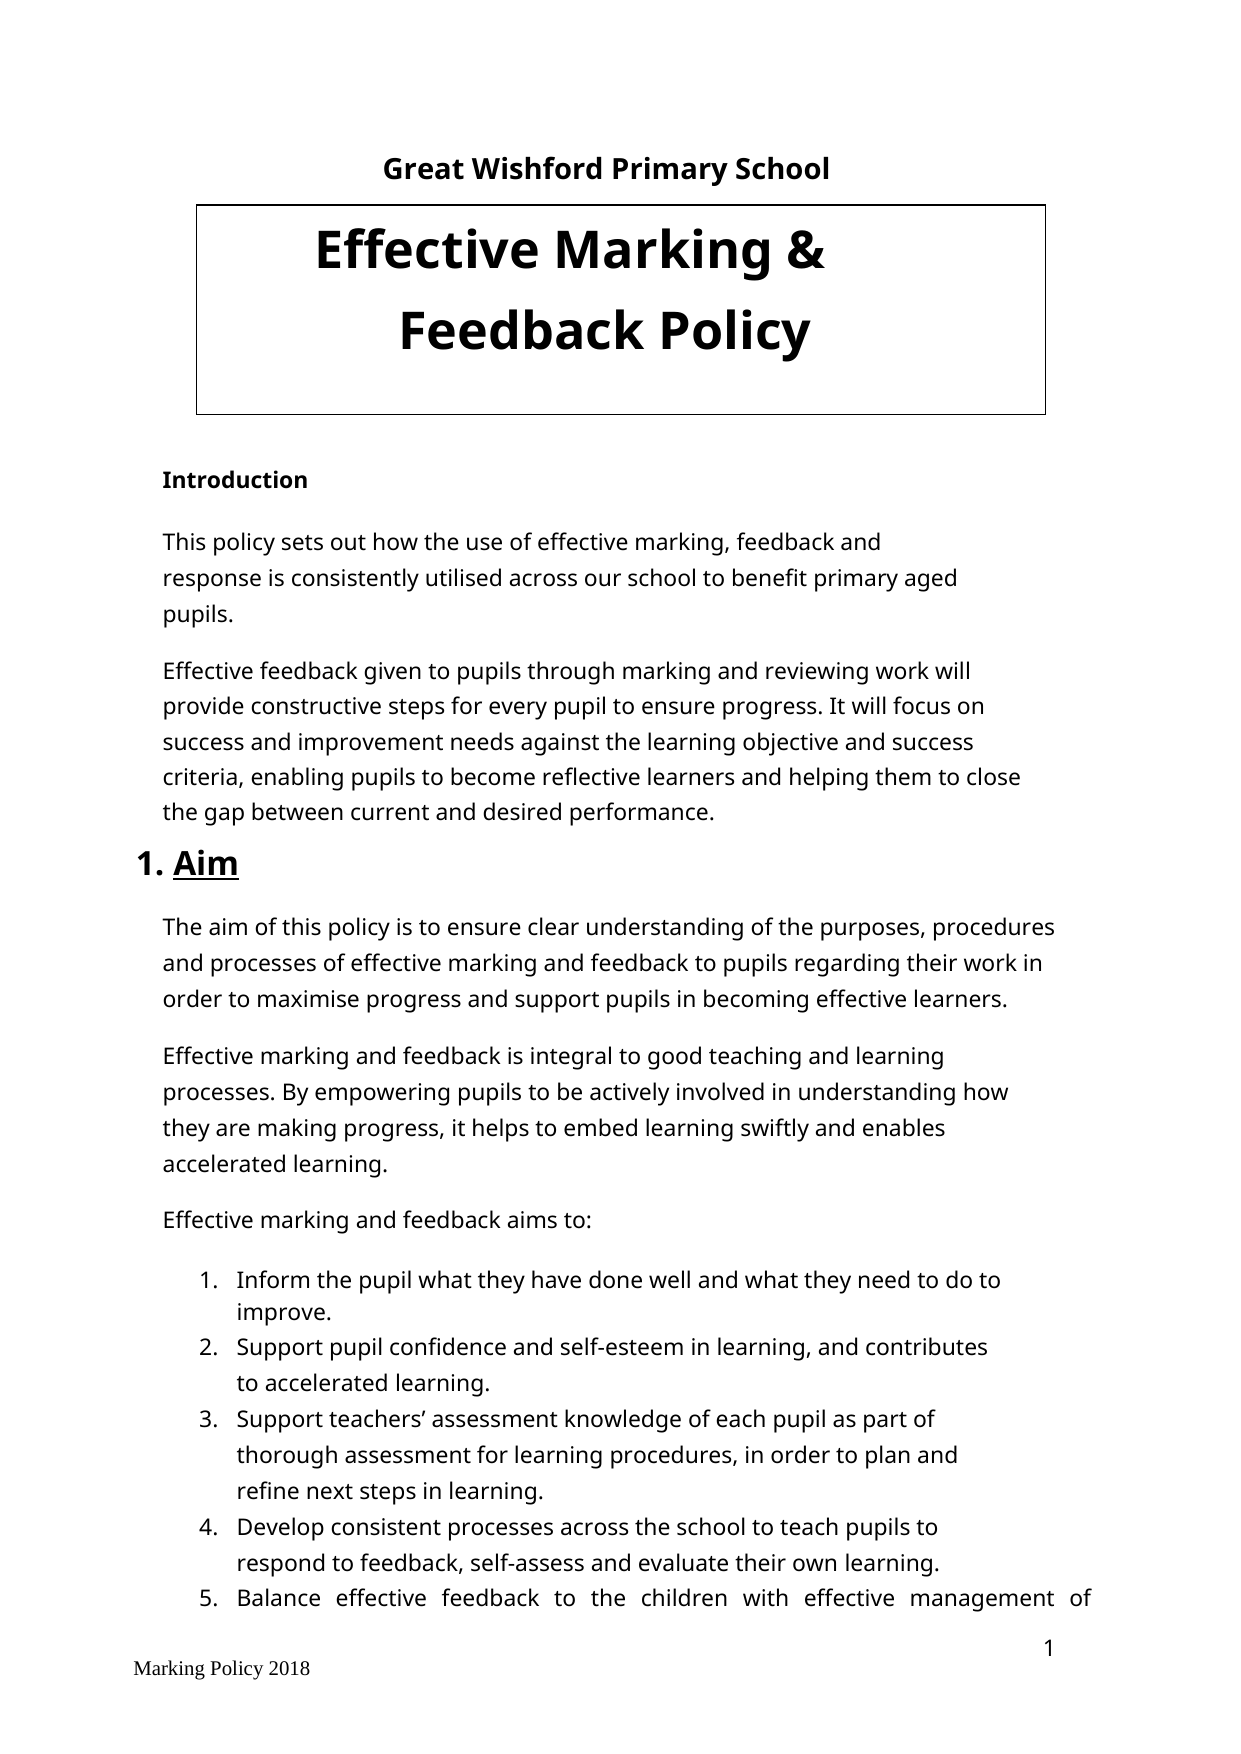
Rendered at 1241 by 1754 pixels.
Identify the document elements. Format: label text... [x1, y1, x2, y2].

list Develop consistent processes across the school to teach pupils to respond to feedback, self-assess and evaluate their own learning. [199, 1511, 1023, 1578]
text The aim of this policy is to ensure clear understanding of the purposes, procedures and processes of effective marking and feedback to pupils regarding their work in order to maximise progress and support pupils in becoming effective learners. [162, 911, 1062, 1014]
text Effective marking and feedback is integral to good teaching and learning processes. By empowering pupils to be actively involved in understanding how they are making progress, it helps to embed learning swiftly and enables accelerated learning. [162, 1040, 1058, 1179]
list Inform the pupil what they have done well and what they need to do to improve. [199, 1264, 1092, 1327]
subtitle Aim [136, 839, 1092, 885]
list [199, 1582, 1092, 1614]
list Support pupil confidence and self-esteem in learning, and contributes to accelerated learning. [199, 1331, 989, 1398]
text Effective marking and feedback aims to: [162, 1204, 1092, 1236]
text Effective feedback given to pupils through marking and reviewing work will provide constructive steps for every pupil to ensure progress. It will focus on success and improvement needs against the learning objective and success criteria, enabling pupils to become reflective learners and helping them to close the gap between current and desired performance. [162, 655, 1038, 827]
subtitle Great Wishford Primary School [121, 148, 1092, 188]
subtitle Introduction [162, 464, 1092, 496]
text This policy sets out how the use of effective marking, feedback and response is consistently utilised across our school to benefit primary aged pupils. [162, 526, 961, 629]
list Support teachers’ assessment knowledge of each pupil as part of thorough assessment for learning procedures, in order to plan and refine next steps in learning. [199, 1403, 1023, 1506]
